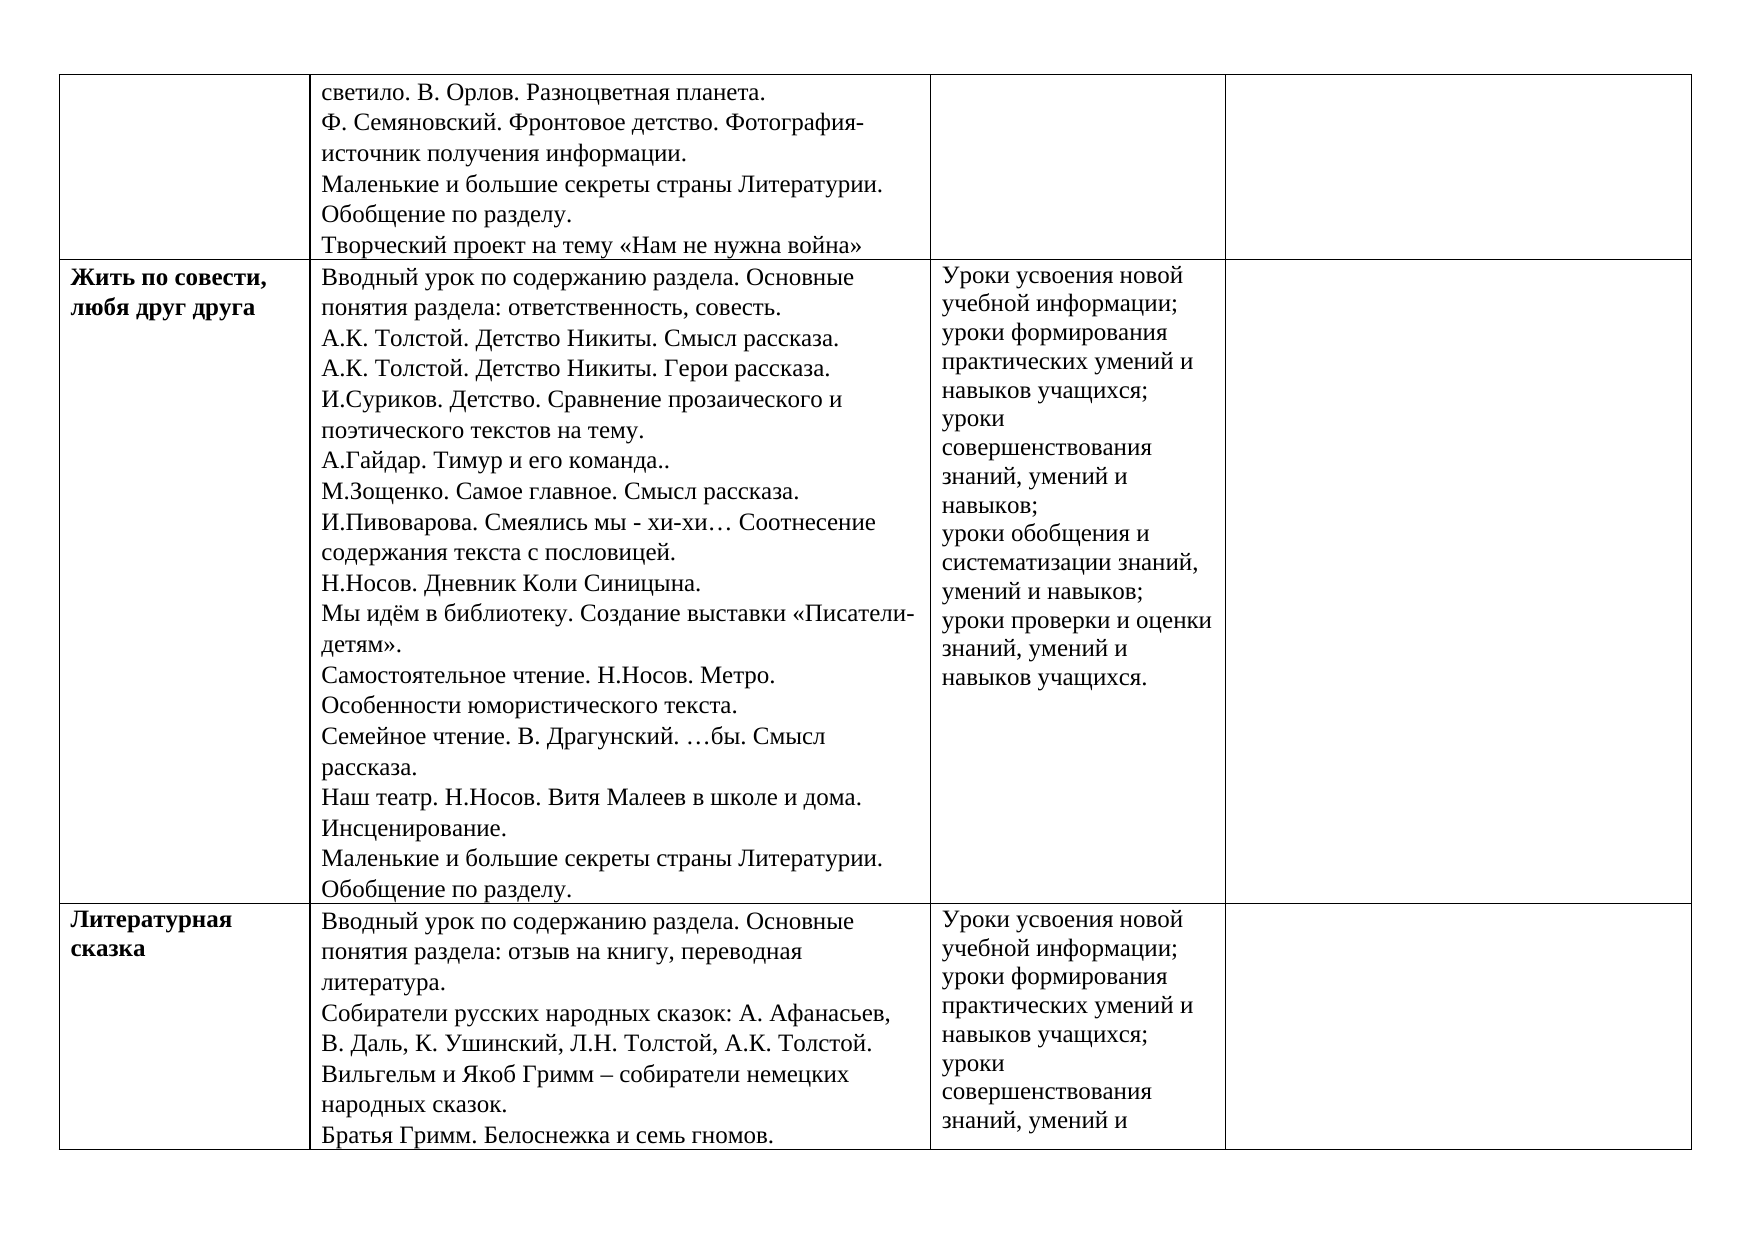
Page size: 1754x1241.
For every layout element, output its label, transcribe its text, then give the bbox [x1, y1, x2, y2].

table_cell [931, 75, 1225, 259]
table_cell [931, 904, 1225, 1149]
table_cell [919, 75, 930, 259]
table_cell [1226, 260, 1691, 903]
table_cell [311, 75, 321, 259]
table_cell Жить по совести, любя друг друга [60, 260, 309, 903]
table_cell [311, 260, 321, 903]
table_cell [1226, 904, 1691, 1149]
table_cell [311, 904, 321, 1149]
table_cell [60, 75, 309, 259]
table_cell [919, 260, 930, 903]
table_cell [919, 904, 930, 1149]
table_cell [1226, 75, 1691, 259]
table_cell Литературная сказка [60, 904, 309, 1149]
